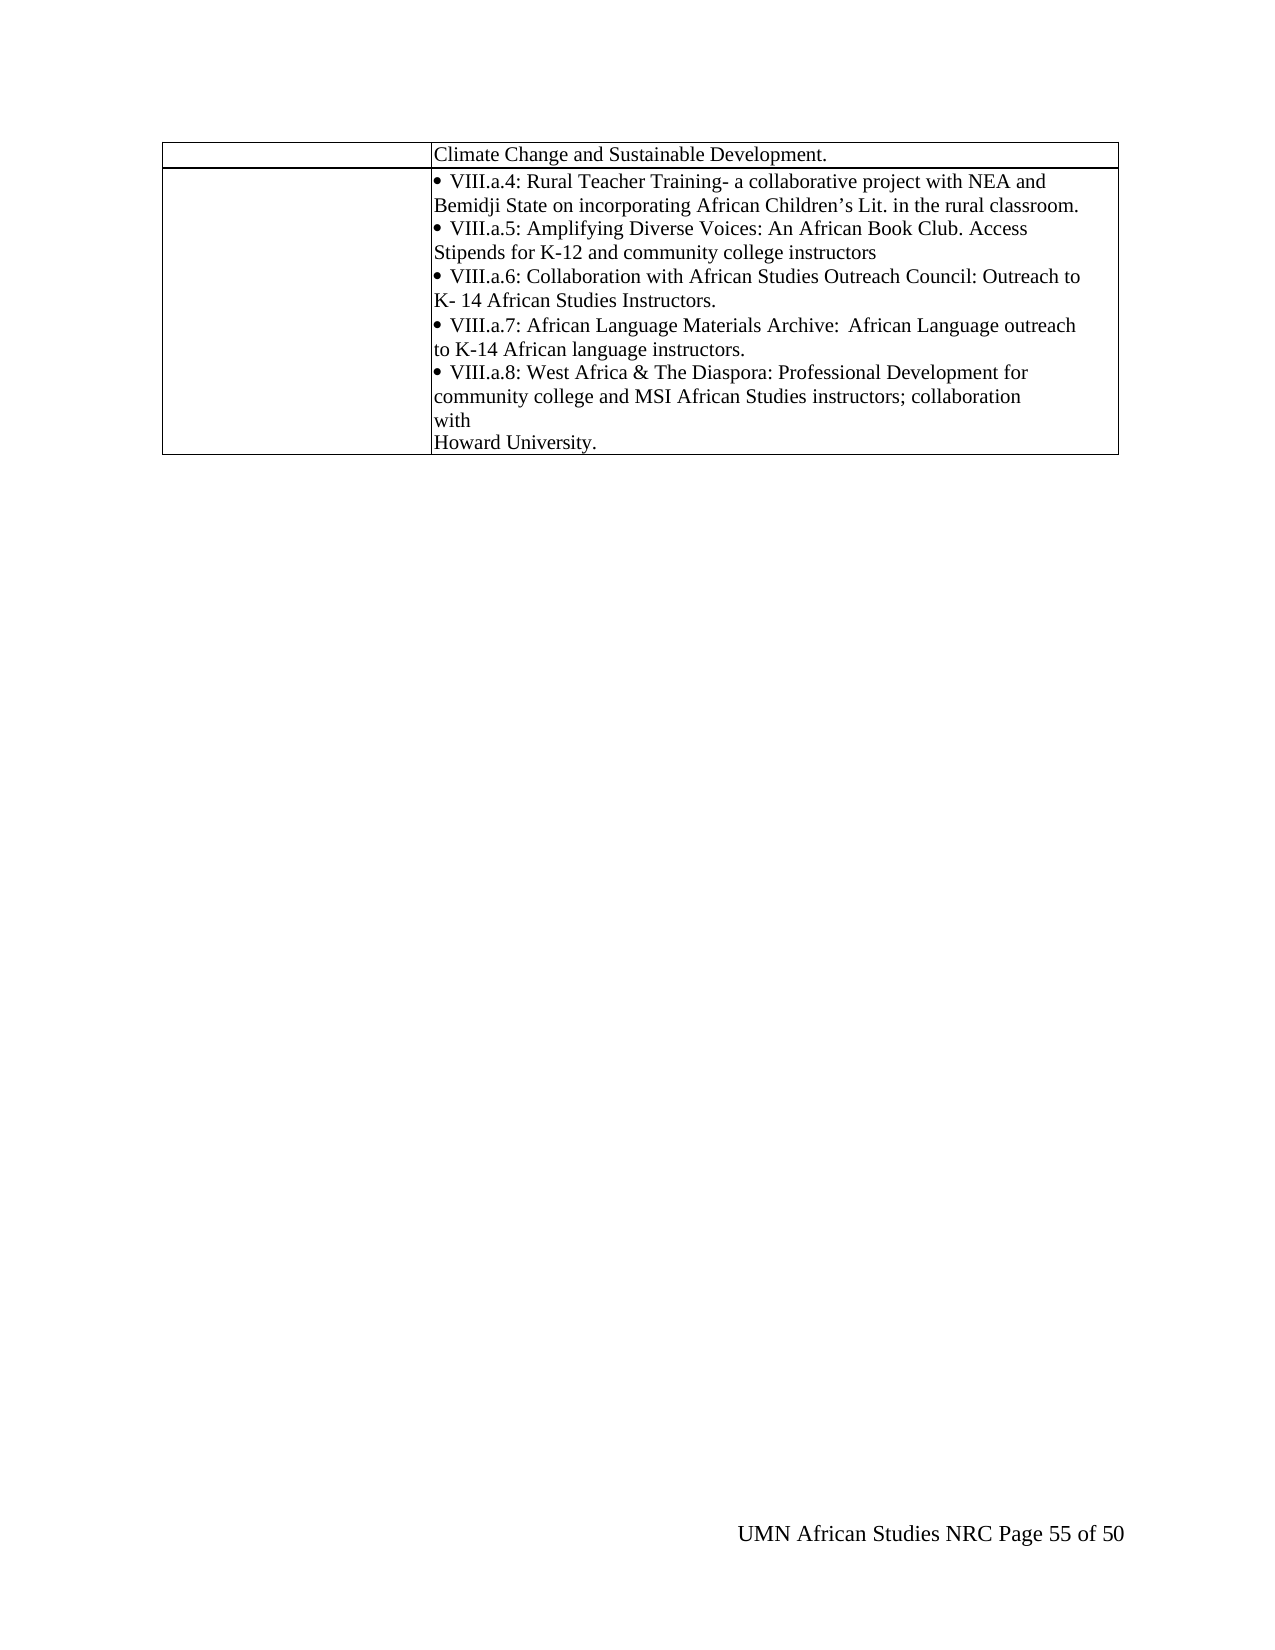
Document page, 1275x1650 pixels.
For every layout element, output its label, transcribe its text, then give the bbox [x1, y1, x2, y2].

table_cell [432, 143, 1118, 167]
table_header VIII.a.4: Rural Teacher Training- a collaborative project with NEA and Bemidji State on incorporating African Children’s Lit. in the rural classroom. VIII.a.5: Amplifying Diverse Voices: An African Book Club. Access Stipends for K-12 and community college instructors VIII.a.6: Collaboration with African Studies Outreach Council: Outreach to K- 14 African Studies Instructors. VIII.a.7: African Language Materials Archive: African Language outreach to K-14 African language instructors. VIII.a.8: West Africa & The Diaspora: Professional Development for community college and MSI African Studies instructors; collaboration with Howard University. [432, 169, 1118, 454]
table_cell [163, 143, 431, 167]
table_header [163, 169, 431, 454]
